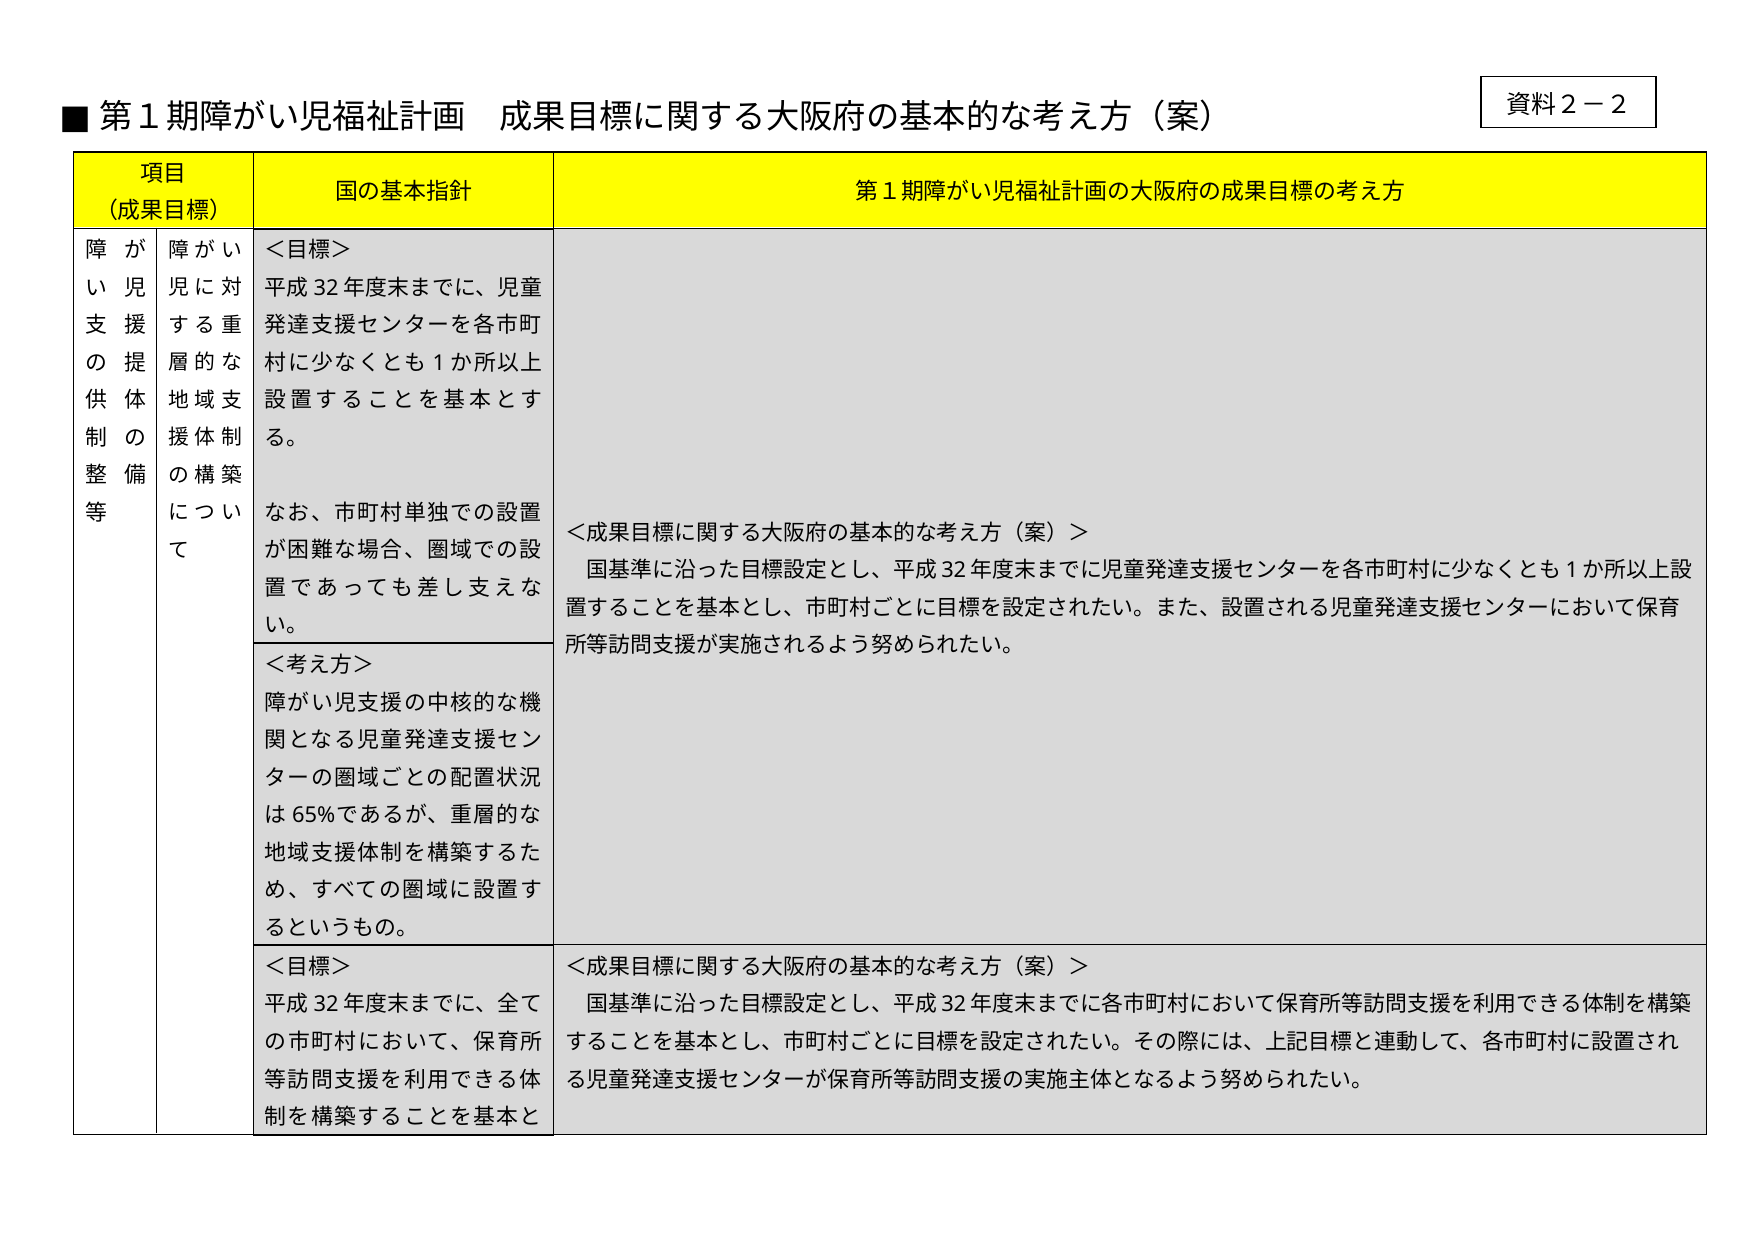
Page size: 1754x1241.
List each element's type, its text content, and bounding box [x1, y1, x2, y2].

table_header 第１期障がい児福祉計画の大阪府の成果目標の考え方 [554, 153, 1706, 227]
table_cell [554, 945, 1706, 1134]
table_cell ＜成果目標に関する大阪府の基本的な考え方（案）＞ 国基準に沿った目標設定とし、平成32年度末までに児童発達支援センターを各市町村に少なくとも1か所以上設置することを基本とし、市町村ごとに目標を設定されたい。また、設置される児童発達支援センターにおいて保育所等訪問支援が実施されるよう努められたい。 [554, 229, 1706, 944]
table_header 項目 （成果目標） [74, 153, 253, 227]
table_cell ＜目標＞ 平成32年度末までに、児童発達支援センターを各市町村に少なくとも1か所以上設置することを基本とする。 なお、市町村単独での設置が困難な場合、圏域での設置であっても差し支えない。 [254, 230, 553, 642]
table_cell ＜考え方＞ 障がい児支援の中核的な機関となる児童発達支援センターの圏域ごとの配置状況は65%であるが、重層的な地域支援体制を構築するため、すべての圏域に設置するというもの。 [254, 644, 553, 944]
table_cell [254, 946, 553, 1134]
text ■ 第１期障がい児福祉計画 成果目標に関する大阪府の基本的な考え方（案） [59, 76, 1695, 151]
table_cell 障がい児に対する重層的な地域支援体制の構築について [157, 229, 253, 1134]
table_header 国の基本指針 [254, 153, 553, 227]
table_cell 障がい児支援の提供体制の整備等 [74, 229, 157, 1134]
